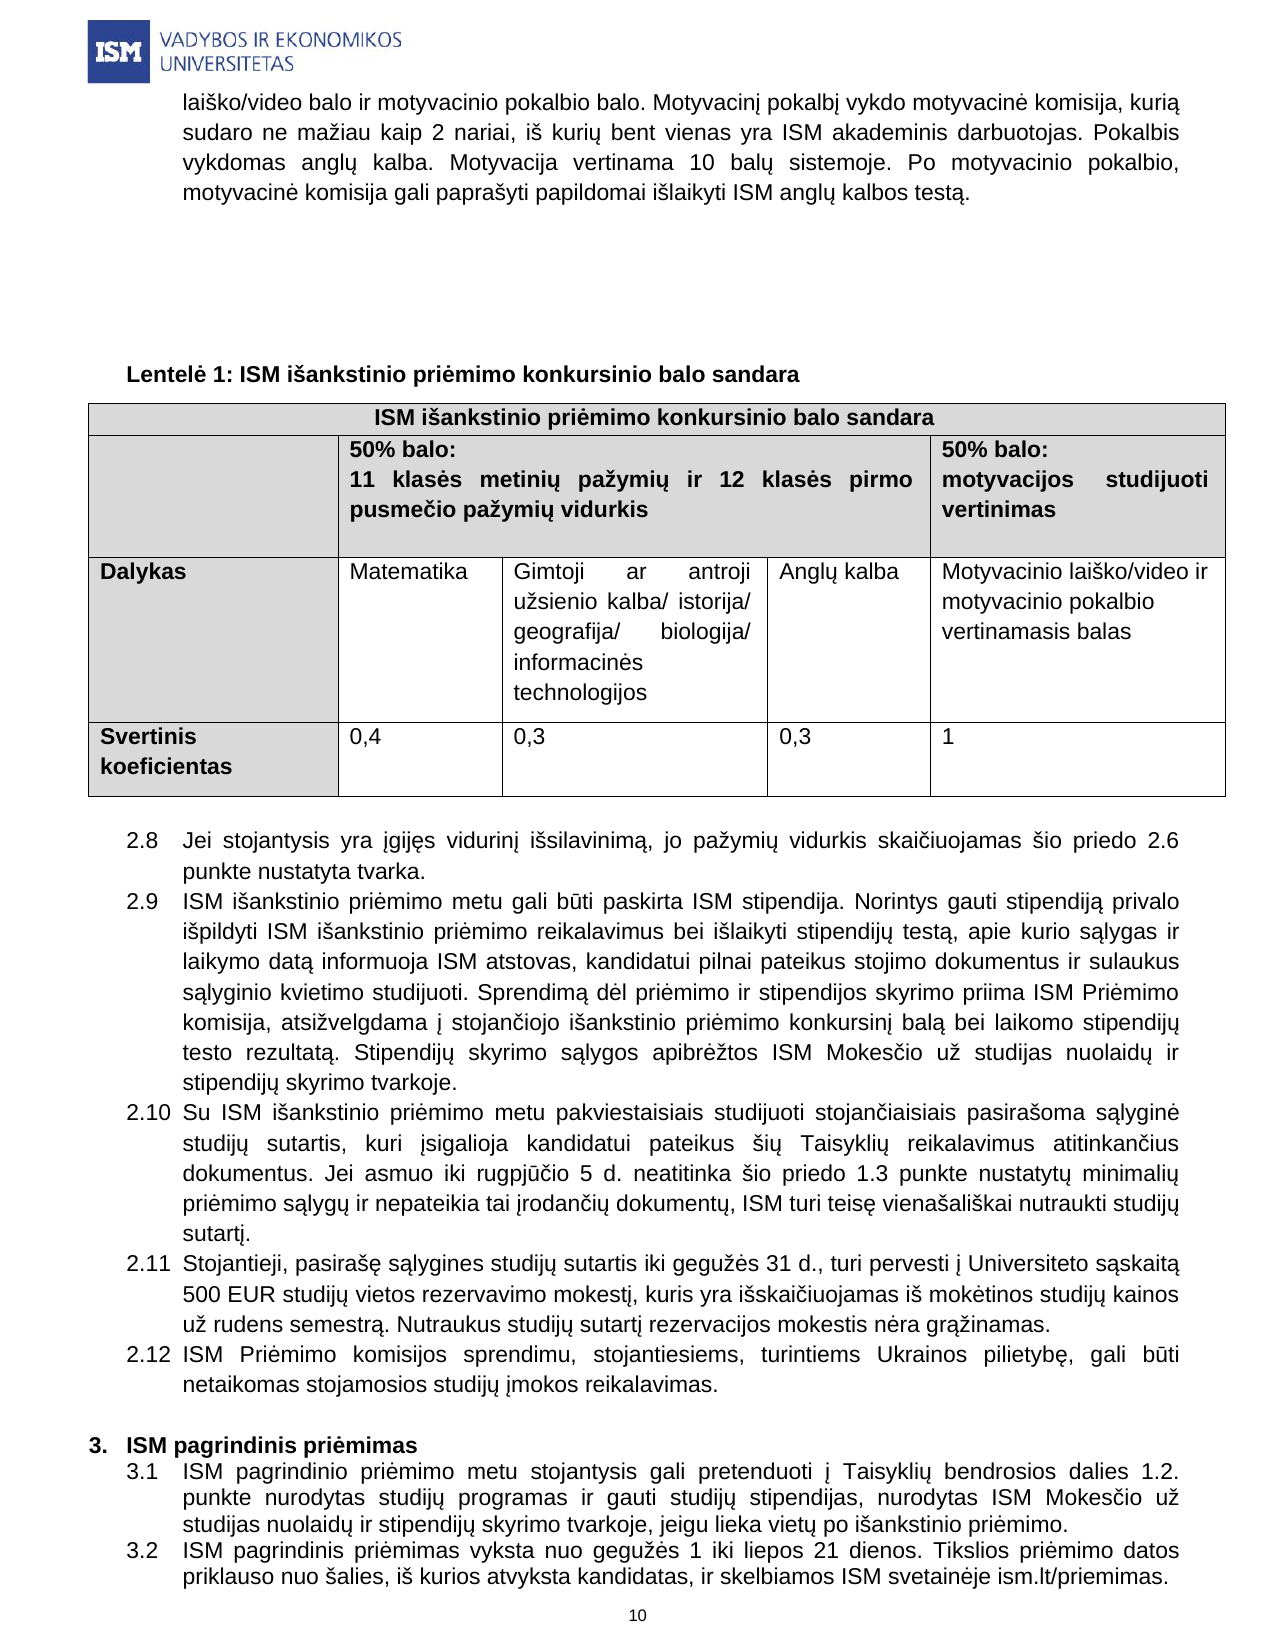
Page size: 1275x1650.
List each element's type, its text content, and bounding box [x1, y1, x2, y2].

picture [87, 20, 402, 84]
table_cell Motyvacinio laiško/video ir motyvacinio pokalbio vertinamasis balas [931, 558, 1225, 722]
table_cell 50% balo: 11 klasės metinių pažymių ir 12 klasės pirmo pusmečio pažymių vidurkis [339, 436, 930, 557]
table_cell 0,3 [768, 723, 930, 796]
table_cell Dalykas [89, 558, 338, 722]
table_header ISM išankstinio priėmimo konkursinio balo sandara [89, 404, 1225, 435]
table_cell [89, 436, 338, 557]
table_cell 1 [931, 723, 1225, 796]
table_cell 0,4 [339, 723, 502, 796]
table_cell Svertinis koeficientas [89, 723, 338, 796]
table_cell 50% balo: motyvacijos studijuoti vertinimas [931, 436, 1225, 557]
list Su ISM išankstinio priėmimo metu pakviestaisiais studijuoti stojančiaisiais pasirašoma sąlyginė studijų sutartis, kuri įsigalioja kandidatui pateikus šių Taisyklių reikalavimus atitinkančius dokumentus. Jei asmuo iki rugpjūčio 5 d. neatitinka šio priedo 1.3 punkte nustatytų minimalių priėmimo sąlygų ir nepateikia tai įrodančių dokumentų, ISM turi teisę vienašališkai nutraukti studijų sutartį. [126, 1099, 1180, 1246]
list ISM pagrindinio priėmimo metu stojantysis gali pretenduoti į Taisyklių bendrosios dalies 1.2. punkte nurodytas studijų programas ir gauti studijų stipendijas, nurodytas ISM Mokesčio už studijas nuolaidų ir stipendijų skyrimo tvarkoje, jeigu lieka vietų po išankstinio priėmimo. [126, 1458, 1180, 1537]
list ISM pagrindinis priėmimas vyksta nuo gegužės 1 iki liepos 21 dienos. Tikslios priėmimo datos priklauso nuo šalies, iš kurios atvyksta kandidatas, ir skelbiamos ISM svetainėje ism.lt/priemimas. [126, 1537, 1180, 1590]
list ISM Priėmimo komisijos sprendimu, stojantiesiems, turintiems Ukrainos pilietybę, gali būti netaikomas stojamosios studijų įmokos reikalavimas. [126, 1341, 1180, 1397]
list Stojantieji, pasirašę sąlygines studijų sutartis iki gegužės 31 d., turi pervesti į Universiteto sąskaitą 500 EUR studijų vietos rezervavimo mokestį, kuris yra išskaičiuojamas iš mokėtinos studijų kainos už rudens semestrą. Nutraukus studijų sutartį rezervacijos mokestis nėra grąžinamas. [126, 1250, 1180, 1337]
list ISM pagrindinis priėmimas [89, 1432, 1180, 1458]
table_cell Gimtoji ar antroji užsienio kalba/ istorija/ geografija/ biologija/ informacinės technologijos [503, 558, 767, 722]
list Lentelė 1: ISM išankstinio priėmimo konkursinio balo sandara [126, 361, 1180, 387]
list ISM išankstinio priėmimo metu gali būti paskirta ISM stipendija. Norintys gauti stipendiją privalo išpildyti ISM išankstinio priėmimo reikalavimus bei išlaikyti stipendijų testą, apie kurio sąlygas ir laikymo datą informuoja ISM atstovas, kandidatui pilnai pateikus stojimo dokumentus ir sulaukus sąlyginio kvietimo studijuoti. Sprendimą dėl priėmimo ir stipendijos skyrimo priima ISM Priėmimo komisija, atsižvelgdama į stojančiojo išankstinio priėmimo konkursinį balą bei laikomo stipendijų testo rezultatą. Stipendijų skyrimo sąlygos apibrėžtos ISM Mokesčio už studijas nuolaidų ir stipendijų skyrimo tvarkoje. [126, 888, 1180, 1095]
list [126, 89, 1180, 206]
table_cell Matematika [339, 558, 502, 722]
table_cell Anglų kalba [768, 558, 930, 722]
table_cell 0,3 [503, 723, 767, 796]
list Jei stojantysis yra įgijęs vidurinį išsilavinimą, jo pažymių vidurkis skaičiuojamas šio priedo 2.6 punkte nustatyta tvarka. [126, 827, 1180, 884]
